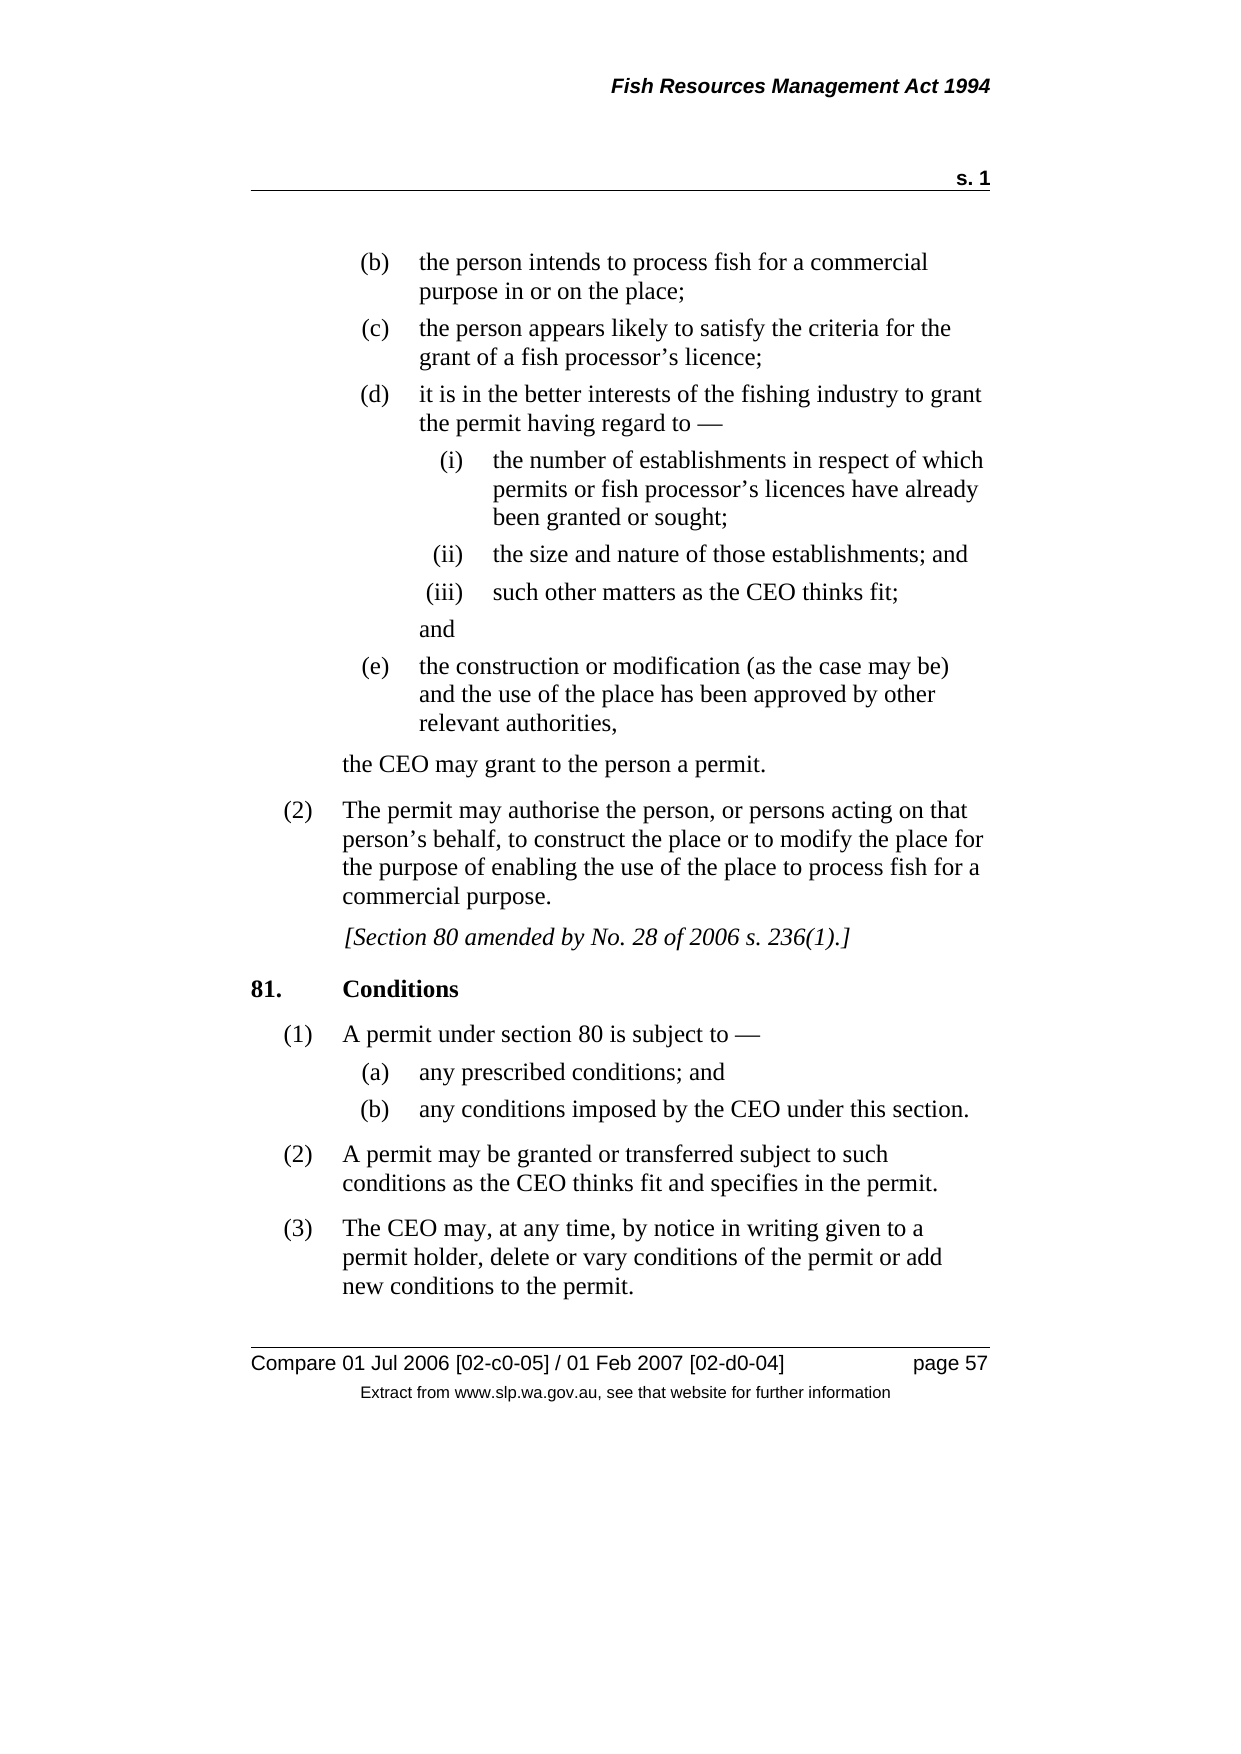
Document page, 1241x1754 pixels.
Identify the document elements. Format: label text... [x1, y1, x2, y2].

text (2) The permit may authorise the person, or persons acting on that person’s behalf, to construct the place or to modify the place for the purpose of enabling the use of the place to process fish for a commercial purpose. [251, 795, 990, 910]
text (a) any prescribed conditions; and [251, 1057, 990, 1085]
text the CEO may grant to the person a permit. [251, 749, 990, 778]
text (i) the number of establishments in respect of which permits or fish processor’s licences have already been granted or sought; [251, 445, 990, 531]
text (2) A permit may be granted or transferred subject to such conditions as the CEO thinks fit and specifies in the permit. [251, 1139, 990, 1197]
text (b) any conditions imposed by the CEO under this section. [251, 1094, 990, 1122]
text (3) The CEO may, at any time, by notice in writing given to a permit holder, delete or vary conditions of the permit or add new conditions to the permit. [251, 1213, 990, 1299]
text and [251, 614, 990, 642]
text (iii) such other matters as the CEO thinks fit; [251, 577, 990, 605]
subtitle 81. Conditions [251, 974, 990, 1003]
text [Section 80 amended by No. 28 of 2006 s. 236(1).] [251, 922, 990, 951]
text (b) the person intends to process fish for a commercial purpose in or on the place; [251, 247, 990, 305]
text (d) it is in the better interests of the fishing industry to grant the permit having regard to — [251, 379, 990, 437]
text (1) A permit under section 80 is subject to — [251, 1019, 990, 1048]
text (c) the person appears likely to satisfy the criteria for the grant of a fish processor’s licence; [251, 313, 990, 371]
text (e) the construction or modification (as the case may be) and the use of the place has been approved by other relevant authorities, [251, 651, 990, 737]
text (ii) the size and nature of those establishments; and [251, 539, 990, 568]
